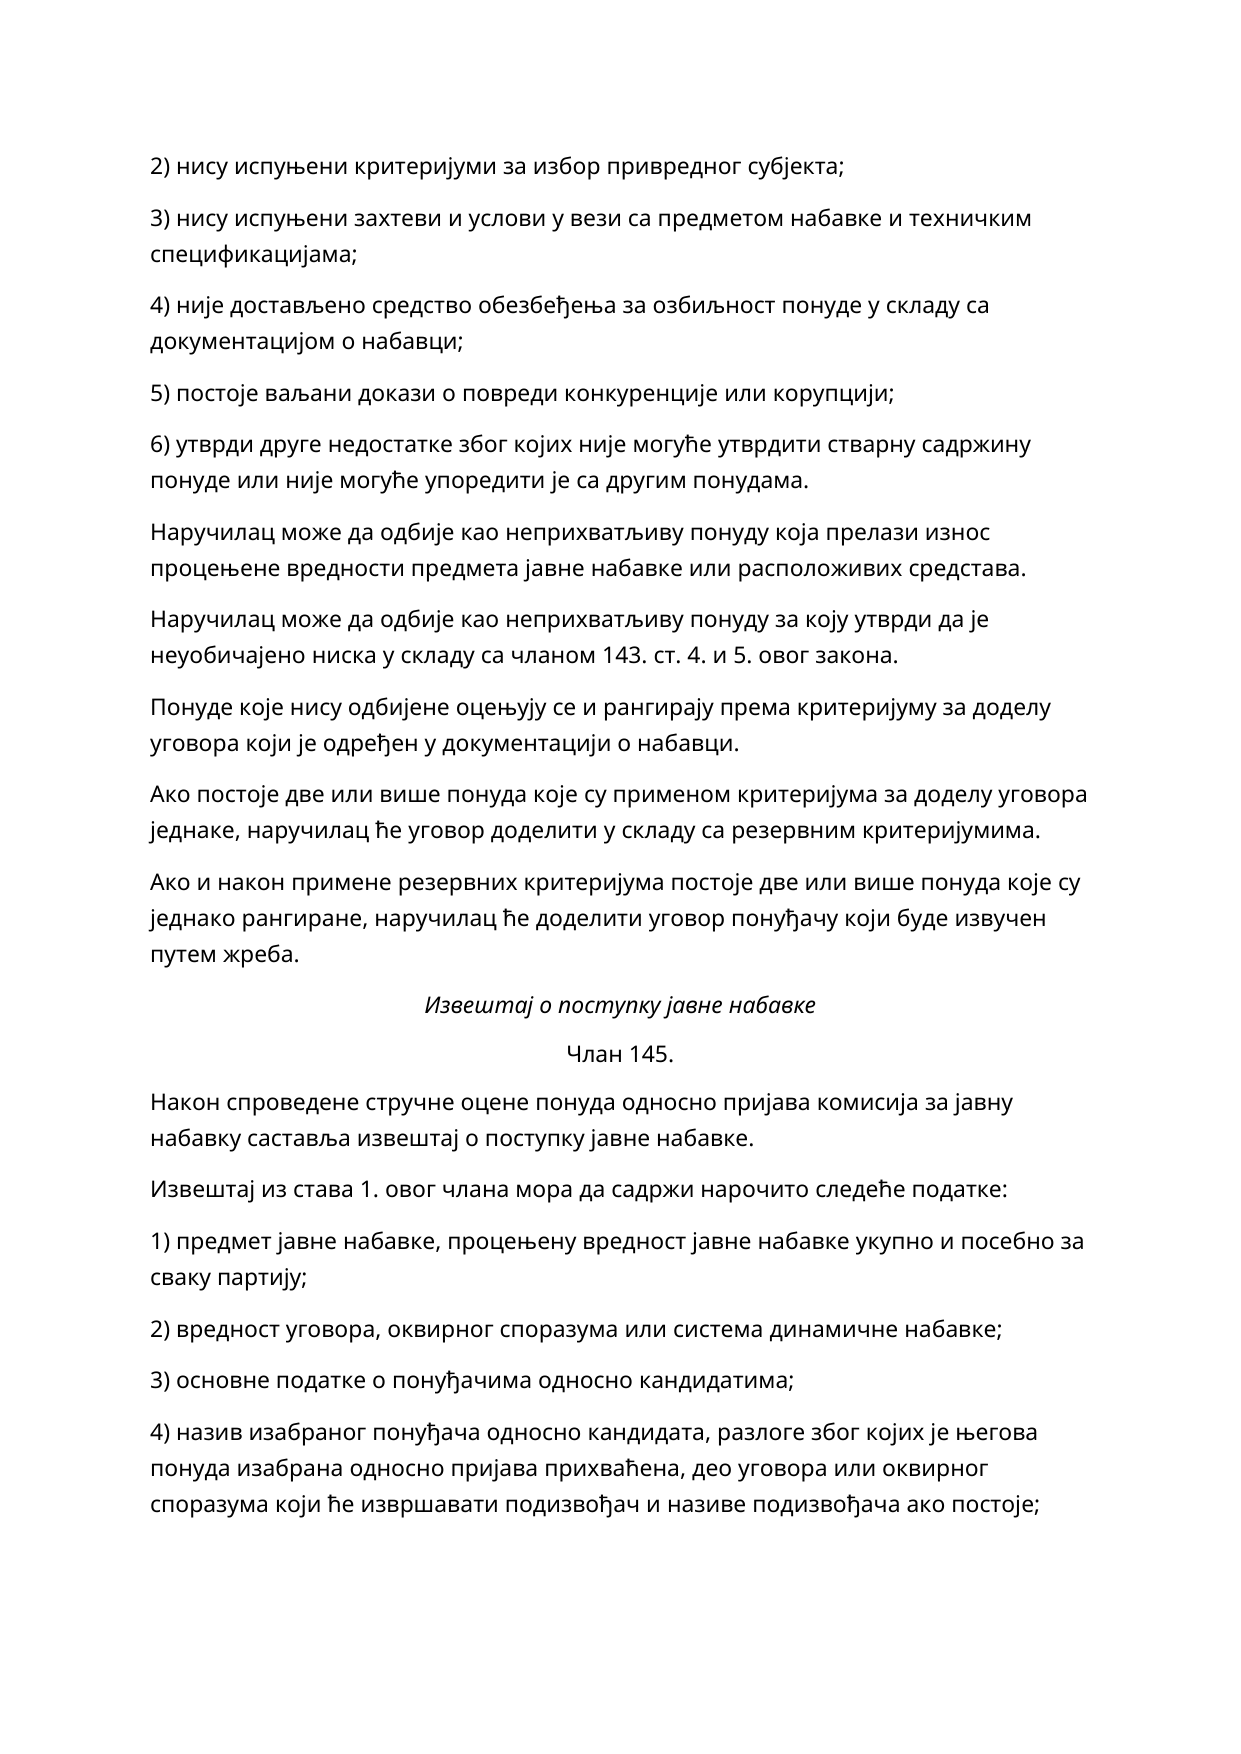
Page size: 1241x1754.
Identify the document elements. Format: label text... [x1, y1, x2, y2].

text Понуде које нису одбијене оцењују се и рангирају према критеријуму за доделу уговора који је одређен у документацији о набавци. [150, 691, 1090, 758]
text Члан 145. [150, 1037, 1090, 1069]
text 2) вредност уговора, оквирног споразума или система динамичне набавке; [150, 1312, 1090, 1344]
text 2) нису испуњени критеријуми за избор привредног субјекта; [150, 150, 1090, 181]
text 5) постоје ваљани докази о повреди конкуренције или корупцији; [150, 377, 1090, 408]
text Након спроведене стручне оцене понуда односно пријава комисија за јавну набавку саставља извештај о поступку јавне набавке. [150, 1086, 1090, 1153]
text Ако и након примене резервних критеријума постоје две или више понуда које су једнако рангиране, наручилац ће доделити уговор понуђачу који буде извучен путем жреба. [150, 866, 1090, 969]
text Извештај о поступку јавне набавке [150, 989, 1090, 1020]
text Наручилац може да одбије као неприхватљиву понуду која прелази износ процењене вредности предмета јавне набавке или расположивих средстава. [150, 516, 1090, 583]
text Наручилац може да одбије као неприхватљиву понуду за коју утврди да је неуобичајено ниска у складу са чланом 143. ст. 4. и 5. овог закона. [150, 603, 1090, 670]
text 3) нису испуњeни захтеви и услови у вези са предметом набавке и техничким спецификацијама; [150, 202, 1090, 269]
text Извештај из става 1. овог члана мора да садржи нарочито следеће податке: [150, 1173, 1090, 1205]
text 1) предмет јавне набавке, процењену вредност јавне набавке укупно и посебно за сваку партију; [150, 1225, 1090, 1292]
text 3) основне податке о понуђачима односно кандидатима; [150, 1364, 1090, 1395]
text Ако постоје две или више понуда које су применом критеријума за доделу уговора једнаке, наручилац ће уговор доделити у складу са резервним критеријумима. [150, 778, 1090, 845]
text 4) назив изабраног понуђача односно кандидата, разлоге због којих је његова понуда изабрана односно пријава прихваћена, део уговора или оквирног споразума који ће извршавати подизвођач и називе подизвођача ако постоје; [150, 1416, 1090, 1519]
text 6) утврди друге недостатке због којих није могуће утврдити стварну садржину понуде или није могуће упоредити је са другим понудама. [150, 428, 1090, 495]
text 4) није достављено средство обезбеђења за озбиљност понуде у складу са документацијом о набавци; [150, 289, 1090, 356]
